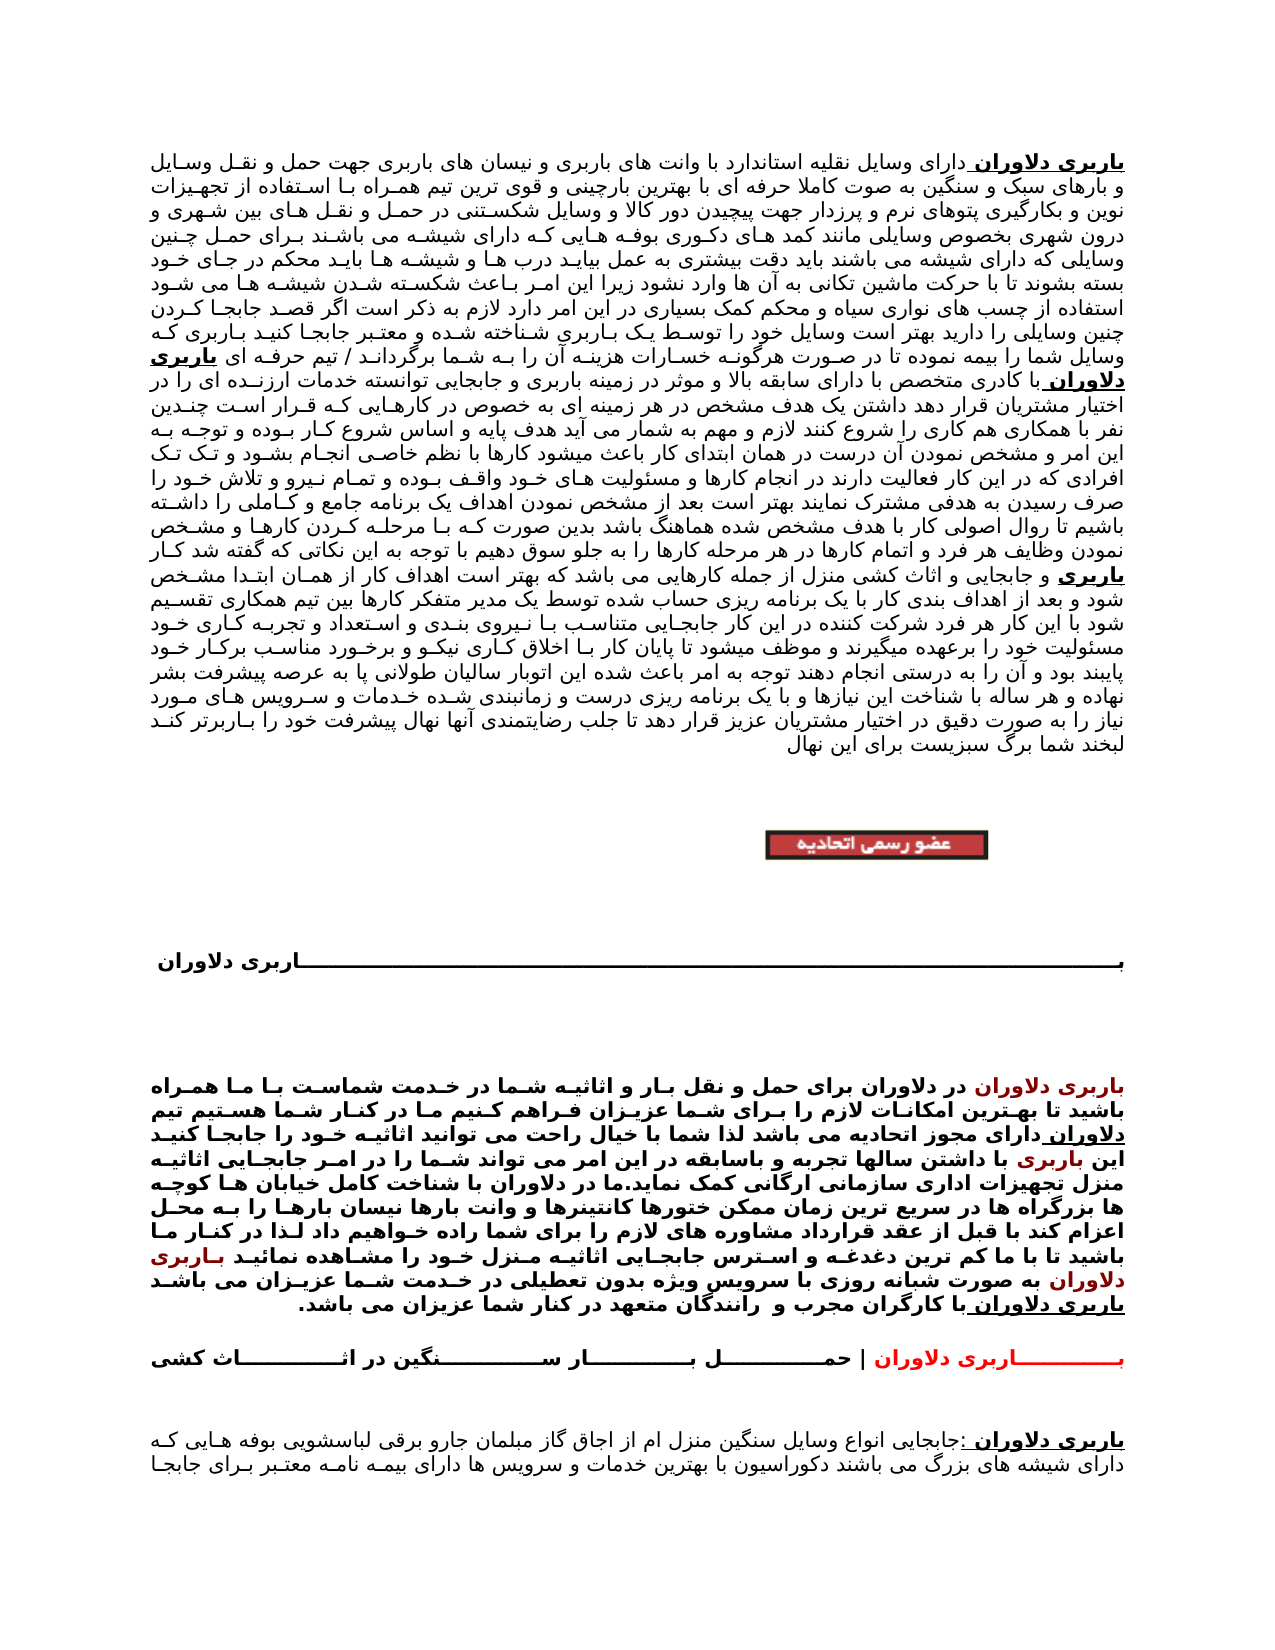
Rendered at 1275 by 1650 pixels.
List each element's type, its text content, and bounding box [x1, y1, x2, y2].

text باربری دلاوران دارای وسایل نقلیه استاندارد با وانت های باربری و نیسان های باربری جهت حمل و نقل وسایل و بارهای سبک و سنگین به صوت کاملا حرفه ای با بهترین بارچینی و قوی ترین تیم همراه با استفاده از تجهیزات نوین و بکارگیری پتوهای نرم و پرزدار جهت پیچیدن دور کالا و وسایل شکستنی در حمل و نقل های بین شهری و درون شهری بخصوص وسایلی مانند کمد های دکوری بوفه هایی که دارای شیشه می باشند برای حمل چنین وسایلی که دارای شیشه می باشند باید دقت بیشتری به عمل بیاید درب ها و شیشه ها باید محکم در جای خود بسته بشوند تا با حرکت ماشین تکانی به آن ها وارد نشود زیرا این امر باعث شکسته شدن شیشه ها می شود استفاده از چسب های نواری سیاه و محکم کمک بسیاری در این امر دارد لازم به ذکر است اگر قصد جابجا کردن چنین وسایلی را دارید بهتر است وسایل خود را توسط یک باربری شناخته شده و معتبر جابجا کنید باربری که وسایل شما را بیمه نموده تا در صورت هرگونه خسارات هزینه آن را به شما برگرداند / تیم حرفه ای باربری دلاوران با کادری متخصص با دارای سابقه بالا و موثر در زمینه باربری و جابجایی توانسته خدمات ارزنده ای را در اختیار مشتریان قرار دهد داشتن یک هدف مشخص در هر زمینه ای به خصوص در کارهایی که قرار است چندین نفر با همکاری هم کاری را شروع کنند لازم و مهم به شمار می آید هدف پایه و اساس شروع کار بوده و توجه به این امر و مشخص نمودن آن درست در همان ابتدای کار باعث میشود کارها با نظم خاصی انجام بشود و تک تک افرادی که در این کار فعالیت دارند در انجام کارها و مسئولیت های خود واقف بوده و تمام نیرو و تلاش خود را صرف رسیدن به هدفی مشترک نمایند بهتر است بعد از مشخص نمودن اهداف یک برنامه جامع و کاملی را داشته باشیم تا روال اصولی کار با هدف مشخص شده هماهنگ باشد بدین صورت که با مرحله کردن کارها و مشخص نمودن وظایف هر فرد و اتمام کارها در هر مرحله کارها را به جلو سوق دهیم با توجه به این نکاتی که گفته شد کار باربری و جابجایی و اثاث کشی منزل از جمله کارهایی می باشد که بهتر است اهداف کار از همان ابتدا مشخص شود و بعد از اهداف بندی کار با یک برنامه ریزی حساب شده توسط یک مدیر متفکر کارها بین تیم همکاری تقسیم شود با این کار هر فرد شرکت کننده در این کار جابجایی متناسب با نیروی بندی و استعداد و تجربه کاری خود مسئولیت خود را برعهده میگیرند و موظف میشود تا پایان کار با اخلاق کاری نیکو و برخورد مناسب برکار خود پایبند بود و آن را به درستی انجام دهند توجه به امر باعث شده این اتوبار سالیان طولانی پا به عرصه پیشرفت بشر نهاده و هر ساله با شناخت این نیازها و با یک برنامه ریزی درست و زمانبندی شده خدمات و سرویس های مورد نیاز را به صورت دقیق در اختیار مشتریان عزیز قرار دهد تا جلب رضایتمندی آنها نهال پیشرفت خود را باربرتر کند لبخند شما برگ سبزیست برای این نهال [150, 150, 1125, 757]
text باربری دلاوران [150, 949, 1125, 1001]
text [150, 1428, 1125, 1476]
picture [764, 786, 1119, 915]
text باربری دلاوران در دلاوران برای حمل و نقل بار و اثاثیه شما در خدمت شماست با ما همراه باشید تا بهترین امکانات لازم را برای شما عزیزان فراهم کنیم ما در کنار شما هستیم تیم دلاوران دارای مجوز اتحادیه می باشد لذا شما با خیال راحت می توانید اثاثیه خود را جابجا کنید این باربری با داشتن سالها تجربه و باسابقه در این امر می تواند شما را در امر جابجایی اثاثیه منزل تجهیزات اداری سازمانی ارگانی کمک نماید.ما در دلاوران با شناخت کامل خیابان ها کوچه ها بزرگراه ها در سریع ترین زمان ممکن ختورها کانتینرها و وانت بارها نیسان بارها را به محل اعزام کند با قبل از عقد قرارداد مشاوره های لازم را برای شما راده خواهیم داد لذا در کنار ما باشید تا با ما کم ترین دغدغه و استرس جابجایی اثاثیه منزل خود را مشاهده نمائید باربری دلاوران به صورت شبانه روزی با سرویس ویژه بدون تعطیلی در خدمت شما عزیزان می باشد باربری دلاوران با کارگران مجرب و رانندگان متعهد در کنار شما عزیزان می باشد. [150, 1030, 1125, 1317]
text باربری دلاوران | حمل بار سنگین در اثاث کشی [150, 1346, 1125, 1398]
